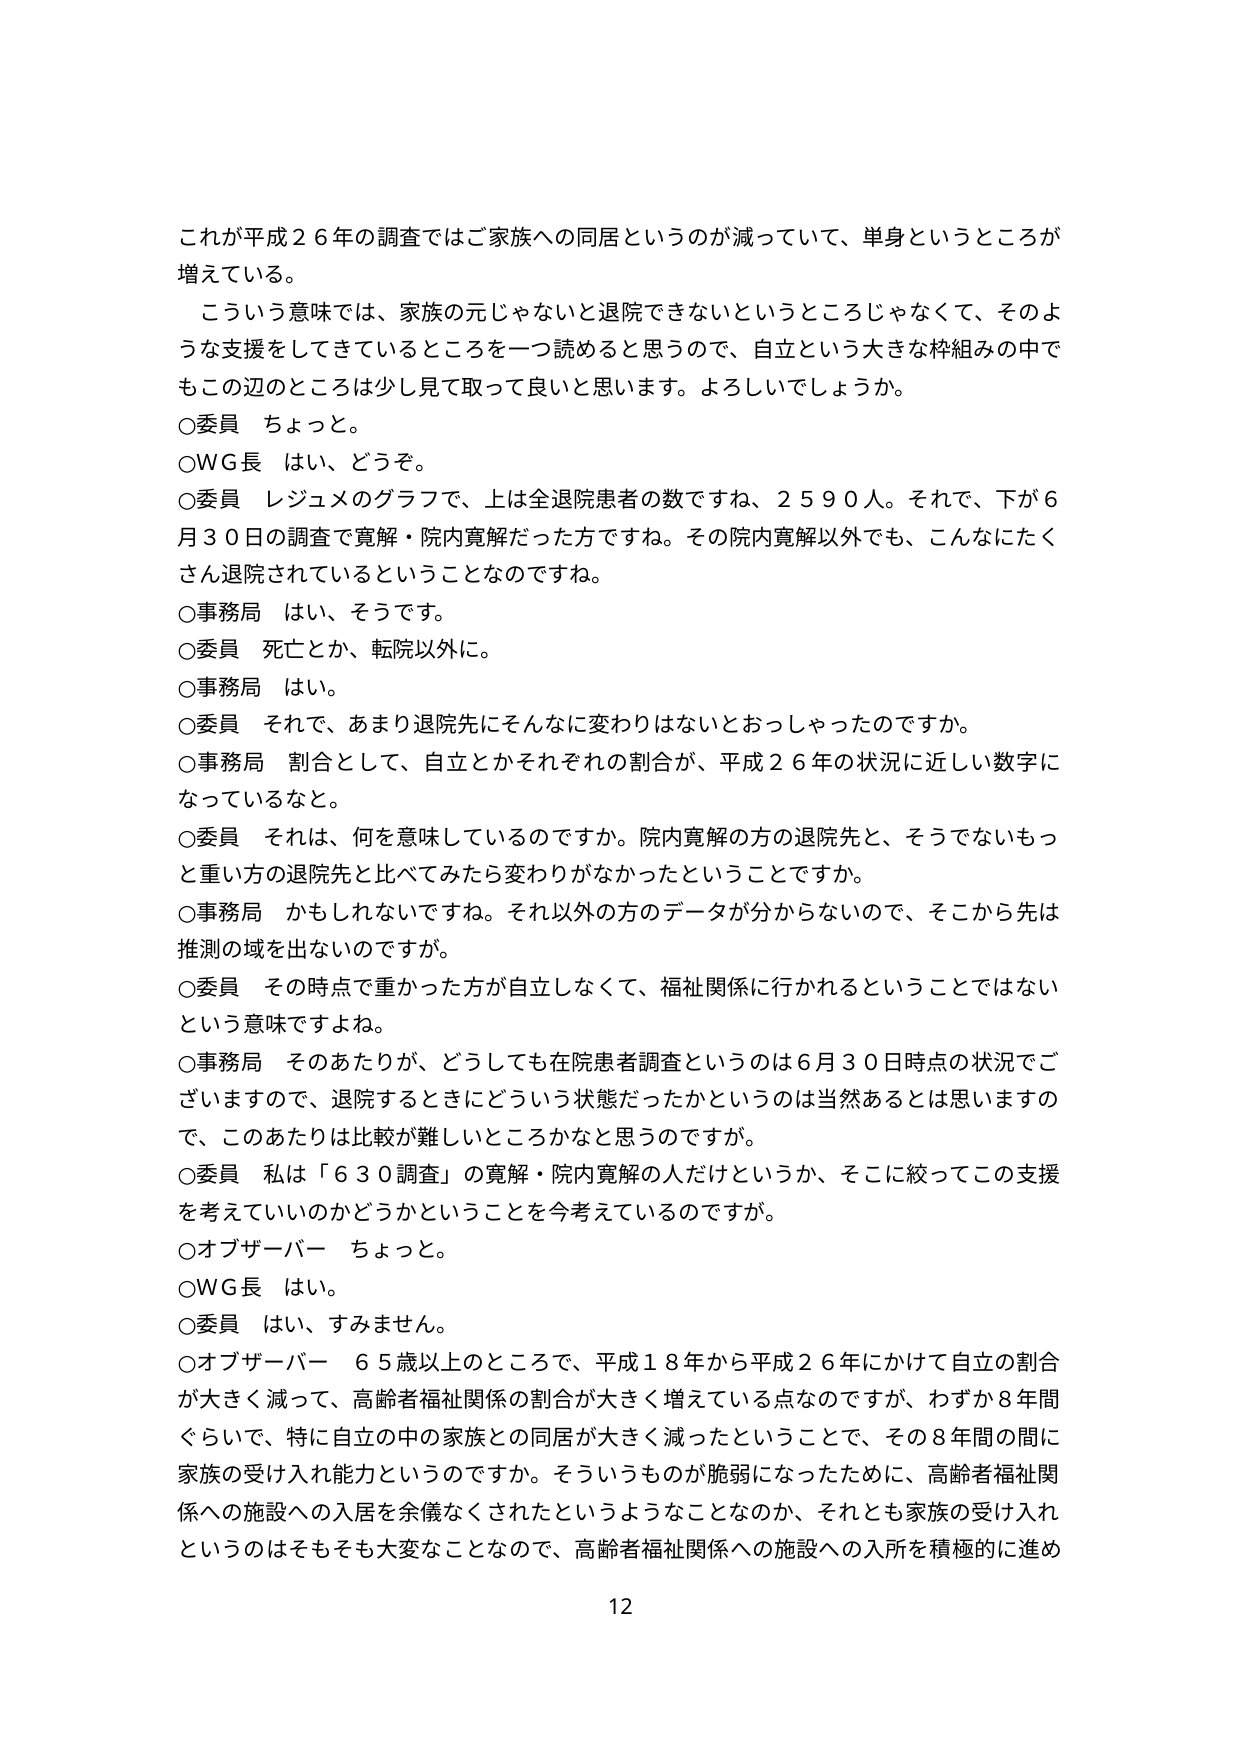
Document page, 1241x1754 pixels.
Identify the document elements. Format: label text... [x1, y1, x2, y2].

text ○委員 それは、何を意味しているのですか。院内寛解の方の退院先と、そうでないもっと重い方の退院先と比べてみたら変わりがなかったということですか。 [177, 817, 1063, 892]
text ○委員 死亡とか、転院以外に。 [177, 629, 1063, 667]
text ○委員 レジュメのグラフで、上は全退院患者の数ですね、２５９０人。それで、下が６月３０日の調査で寛解・院内寛解だった方ですね。その院内寛解以外でも、こんなにたくさん退院されているということなのですね。 [177, 479, 1063, 592]
text ○事務局 はい、そうです。 [177, 592, 1063, 629]
text ○事務局 かもしれないですね。それ以外の方のデータが分からないので、そこから先は推測の域を出ないのですが。 [177, 892, 1063, 967]
text ○事務局 はい。 [177, 667, 1063, 704]
text ○事務局 そのあたりが、どうしても在院患者調査というのは６月３０日時点の状況でございますので、退院するときにどういう状態だったかというのは当然あるとは思いますので、このあたりは比較が難しいところかなと思うのですが。 [177, 1042, 1063, 1154]
text ○委員 それで、あまり退院先にそんなに変わりはないとおっしゃったのですか。 [177, 704, 1063, 742]
text ○ＷＧ長 はい、どうぞ。 [177, 442, 1063, 479]
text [177, 217, 1063, 292]
text ○委員 私は「６３０調査」の寛解・院内寛解の人だけというか、そこに絞ってこの支援を考えていいのかどうかということを今考えているのですが。 [177, 1154, 1063, 1229]
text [177, 1342, 1063, 1567]
text ○ＷＧ長 はい。 [177, 1267, 1063, 1304]
text こういう意味では、家族の元じゃないと退院できないというところじゃなくて、そのような支援をしてきているところを一つ読めると思うので、自立という大きな枠組みの中でもこの辺のところは少し見て取って良いと思います。よろしいでしょうか。 [177, 292, 1063, 404]
text ○オブザーバー ちょっと。 [177, 1229, 1063, 1267]
text ○委員 ちょっと。 [177, 404, 1063, 442]
text ○委員 その時点で重かった方が自立しなくて、福祉関係に行かれるということではないという意味ですよね。 [177, 967, 1063, 1042]
text ○事務局 割合として、自立とかそれぞれの割合が、平成２６年の状況に近しい数字になっているなと。 [177, 742, 1063, 817]
text ○委員 はい、すみません。 [177, 1304, 1063, 1342]
